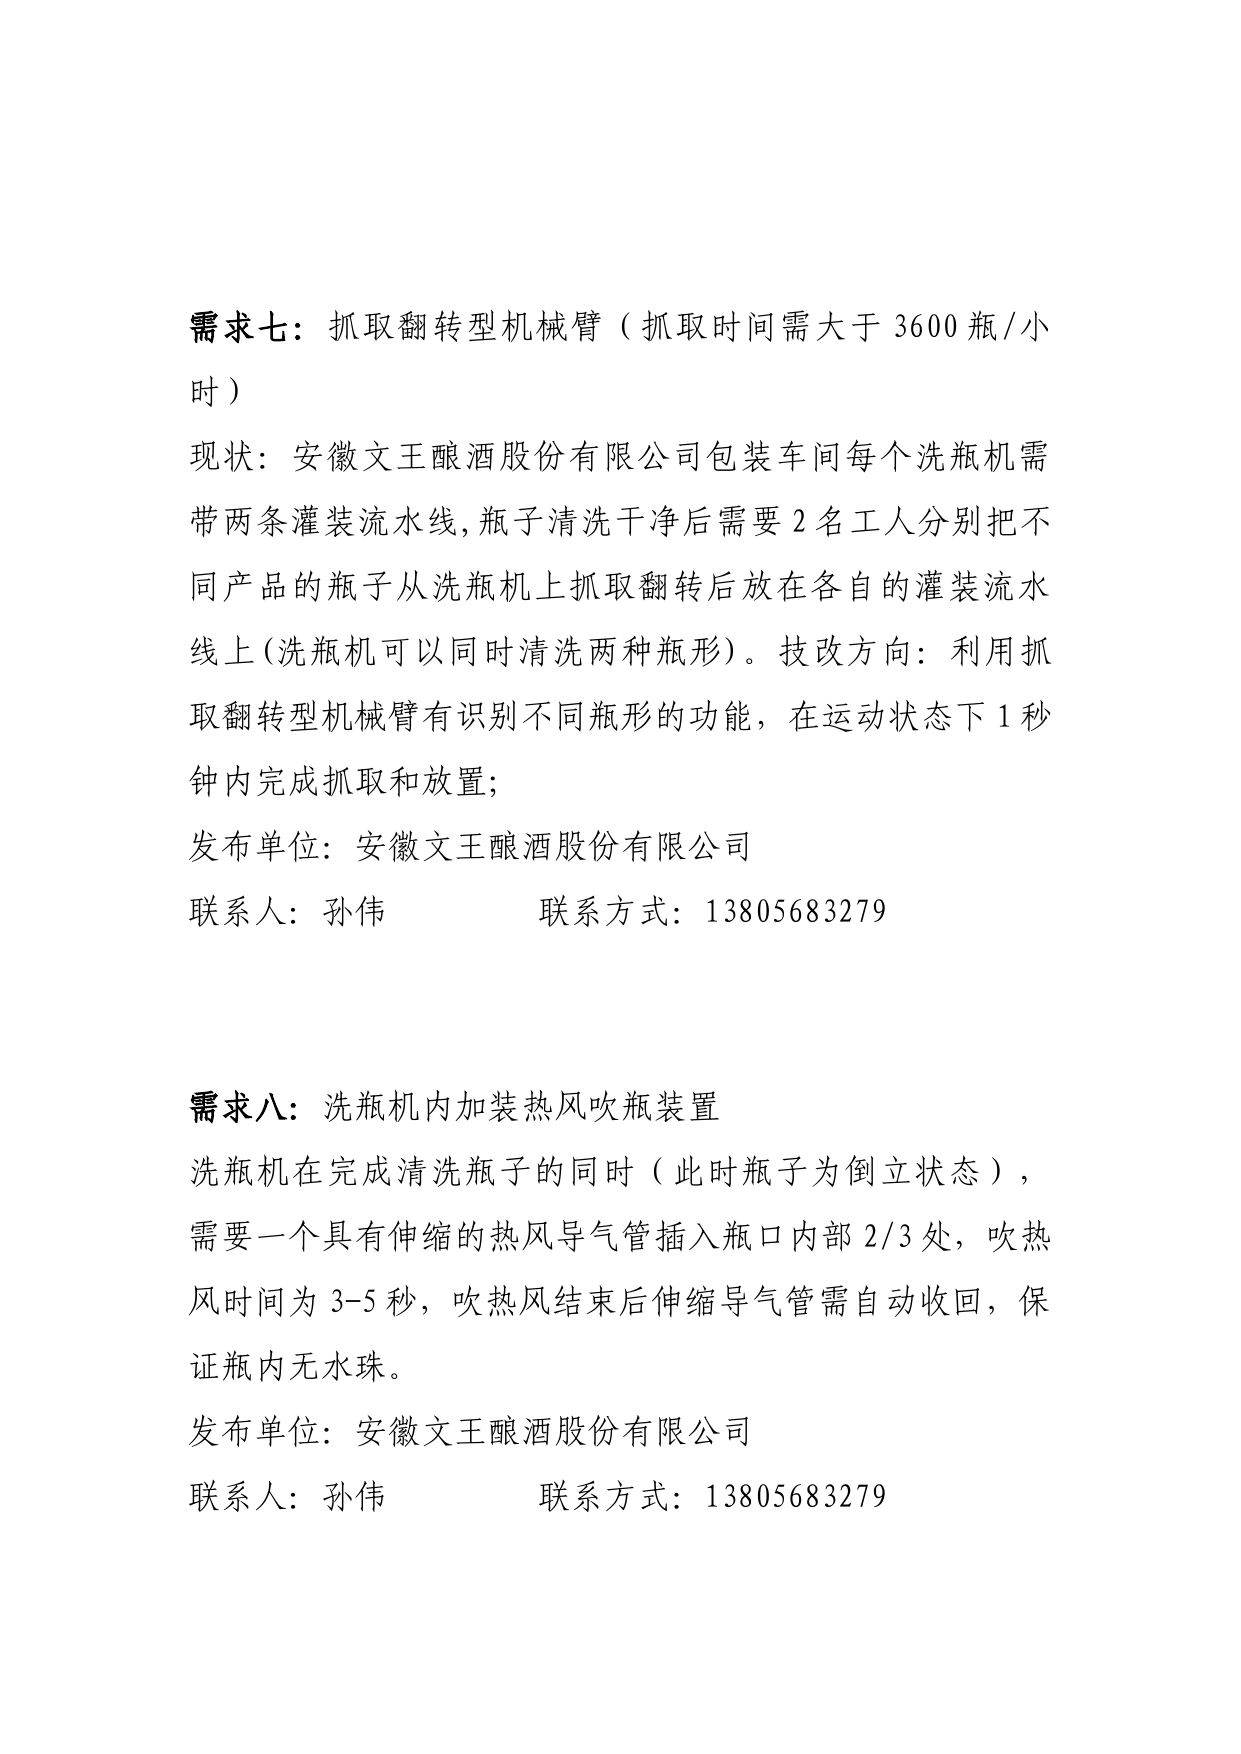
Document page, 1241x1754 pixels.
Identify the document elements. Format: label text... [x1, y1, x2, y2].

text 需求七：抓取翻转型机械臂（抓取时间需大于3600瓶/小时） [187, 292, 1053, 422]
text 发布单位：安徽文王酿酒股份有限公司 [187, 812, 1053, 877]
text 联系人：孙伟 联系方式：13805683279 [187, 877, 1053, 942]
text 联系人：孙伟 联系方式：13805683279 [187, 1462, 1053, 1527]
text 需求八：洗瓶机内加装热风吹瓶装置 [187, 1072, 1053, 1137]
text 发布单位：安徽文王酿酒股份有限公司 [187, 1397, 1053, 1462]
text 洗瓶机在完成清洗瓶子的同时（此时瓶子为倒立状态），需要一个具有伸缩的热风导气管插入瓶口内部2/3处，吹热风时间为3-5秒，吹热风结束后伸缩导气管需自动收回，保证瓶内无水珠。 [187, 1137, 1053, 1397]
text 现状：安徽文王酿酒股份有限公司包装车间每个洗瓶机需带两条灌装流水线,瓶子清洗干净后需要2名工人分别把不同产品的瓶子从洗瓶机上抓取翻转后放在各自的灌装流水线上(洗瓶机可以同时清洗两种瓶形)。技改方向：利用抓取翻转型机械臂有识别不同瓶形的功能，在运动状态下1秒钟内完成抓取和放置； [187, 422, 1053, 812]
